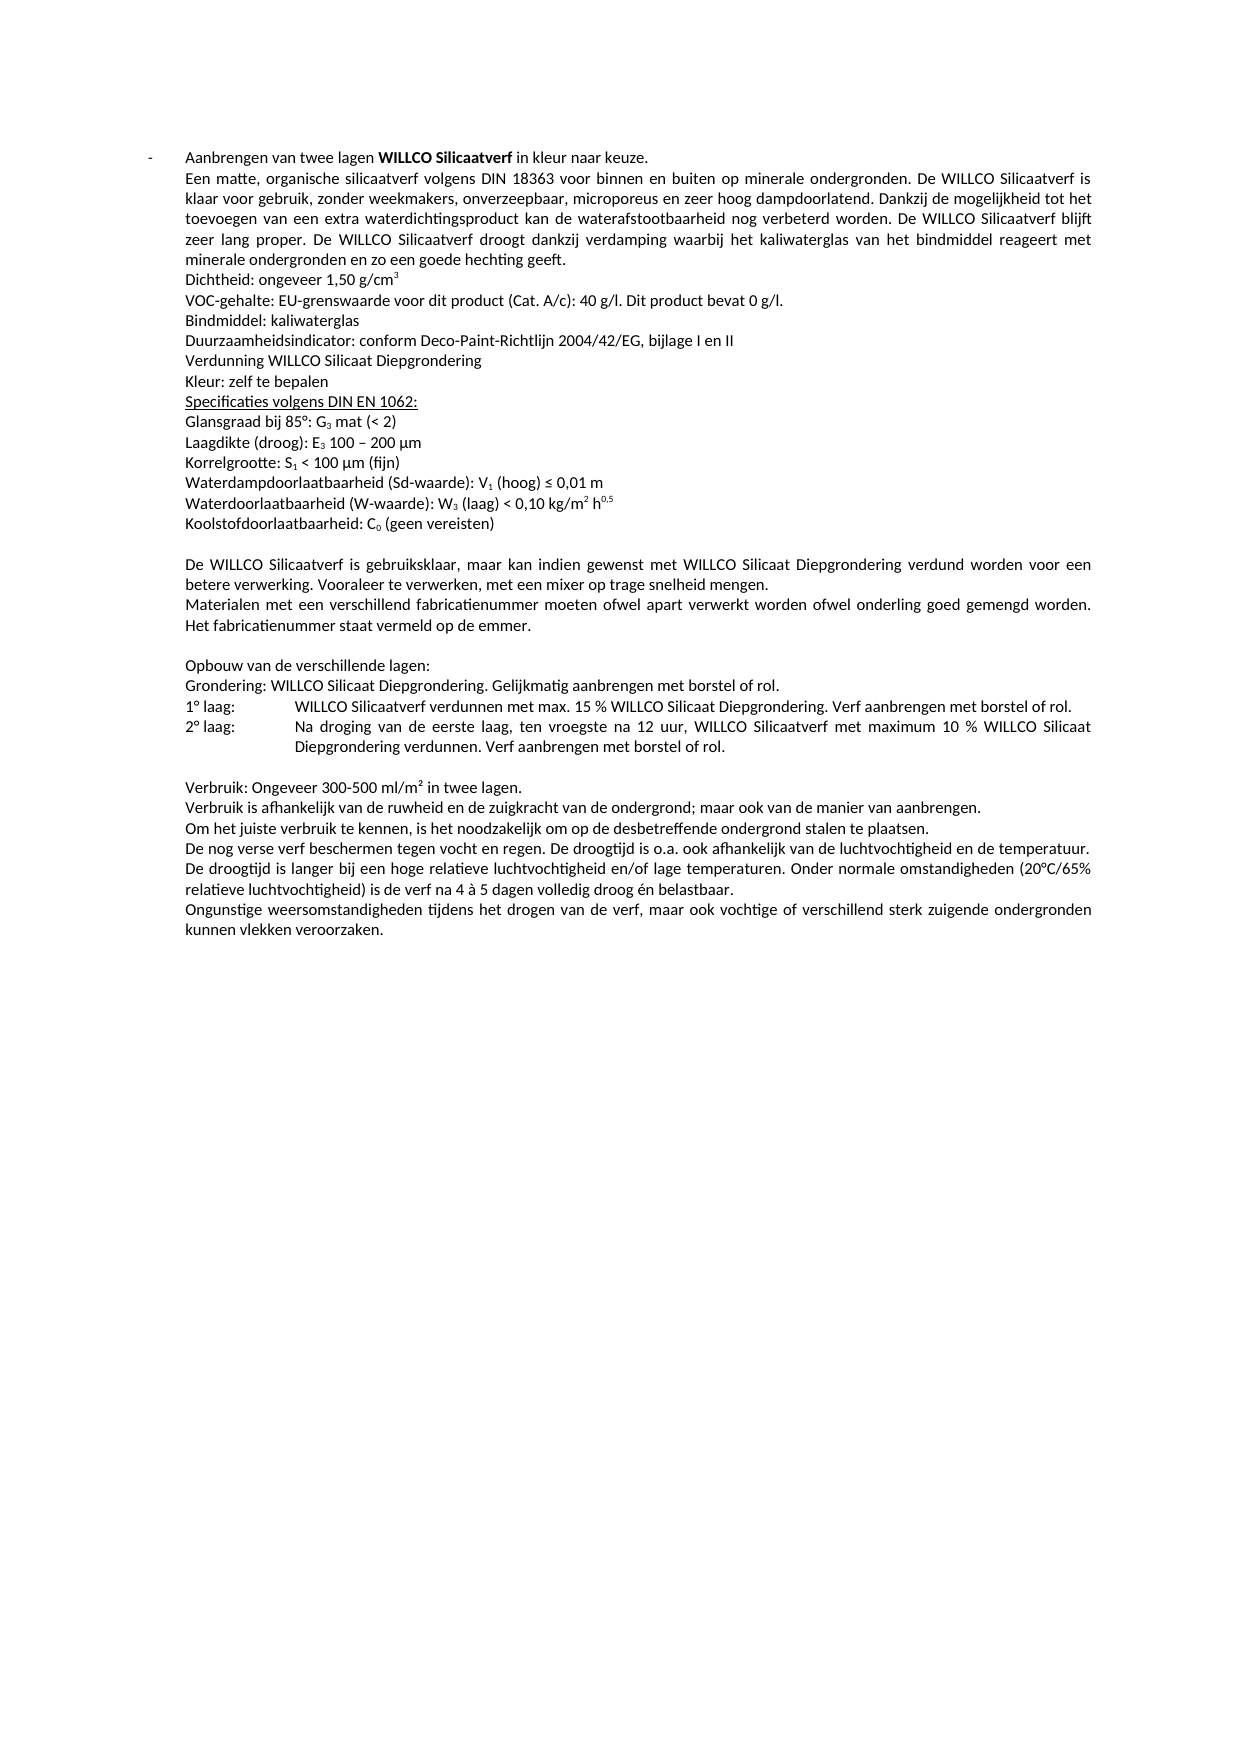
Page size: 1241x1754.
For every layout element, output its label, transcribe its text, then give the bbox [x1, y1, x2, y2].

text Een matte, organische silicaatverf volgens DIN 18363 voor binnen en buiten op minerale ondergronden. De WILLCO Silicaatverf is klaar voor gebruik, zonder weekmakers, onverzeepbaar, microporeus en zeer hoog dampdoorlatend. Dankzij de mogelijkheid tot het toevoegen van een extra waterdichtingsproduct kan de waterafstootbaarheid nog verbeterd worden. De WILLCO Silicaatverf blijft zeer lang proper. De WILLCO Silicaatverf droogt dankzij verdamping waarbij het kaliwaterglas van het bindmiddel reageert met minerale ondergronden en zo een goede hechting geeft. [185, 168, 1093, 269]
text Om het juiste verbruik te kennen, is het noodzakelijk om op de desbetreffende ondergrond stalen te plaatsen. [185, 818, 1093, 838]
text VOC-gehalte: EU-grenswaarde voor dit product (Cat. A/c): 40 g/l. Dit product bevat 0 g/l. [185, 290, 1093, 310]
text Opbouw van de verschillende lagen: [185, 655, 1093, 676]
text Bindmiddel: kaliwaterglas [185, 310, 1093, 330]
text Glansgraad bij 85°: G3 mat (< 2) [185, 412, 1093, 432]
text Korrelgrootte: S1 < 100 µm (fijn) [185, 452, 1093, 473]
text 2° laag: Na droging van de eerste laag, ten vroegste na 12 uur, WILLCO Silicaatverf met maximum 10 % WILLCO Silicaat Diepgrondering verdunnen. Verf aanbrengen met borstel of rol. [185, 716, 1093, 757]
text Waterdampdoorlaatbaarheid (Sd-waarde): V1 (hoog) ≤ 0,01 m [185, 473, 1093, 493]
text Verdunning WILLCO Silicaat Diepgrondering [185, 351, 1093, 371]
text Kleur: zelf te bepalen [185, 371, 1093, 391]
text 1° laag: WILLCO Silicaatverf verdunnen met max. 15 % WILLCO Silicaat Diepgrondering. Verf aanbrengen met borstel of rol. [185, 696, 1093, 716]
text De WILLCO Silicaatverf is gebruiksklaar, maar kan indien gewenst met WILLCO Silicaat Diepgrondering verdund worden voor een betere verwerking. Vooraleer te verwerken, met een mixer op trage snelheid mengen. [185, 554, 1093, 594]
text Verbruik: Ongeveer 300-500 ml/m² in twee lagen. [185, 777, 1093, 798]
list Aanbrengen van twee lagen WILLCO Silicaatverf in kleur naar keuze. [148, 148, 1093, 168]
text Specificaties volgens DIN EN 1062: [185, 391, 1093, 412]
text Ongunstige weersomstandigheden tijdens het drogen van de verf, maar ook vochtige of verschillend sterk zuigende ondergronden kunnen vlekken veroorzaken. [185, 899, 1093, 940]
text Materialen met een verschillend fabricatienummer moeten ofwel apart verwerkt worden ofwel onderling goed gemengd worden. Het fabricatienummer staat vermeld op de emmer. [185, 594, 1093, 635]
text Duurzaamheidsindicator: conform Deco-Paint-Richtlijn 2004/42/EG, bijlage I en II [185, 330, 1093, 351]
text Verbruik is afhankelijk van de ruwheid en de zuigkracht van de ondergrond; maar ook van de manier van aanbrengen. [185, 798, 1093, 818]
text Koolstofdoorlaatbaarheid: C0 (geen vereisten) [185, 513, 1093, 533]
text Grondering: WILLCO Silicaat Diepgrondering. Gelijkmatig aanbrengen met borstel of rol. [185, 676, 1093, 696]
text Laagdikte (droog): E3 100 – 200 µm [185, 432, 1093, 452]
text De nog verse verf beschermen tegen vocht en regen. De droogtijd is o.a. ook afhankelijk van de luchtvochtigheid en de temperatuur. De droogtijd is langer bij een hoge relatieve luchtvochtigheid en/of lage temperaturen. Onder normale omstandigheden (20°C/65% relatieve luchtvochtigheid) is de verf na 4 à 5 dagen volledig droog én belastbaar. [185, 838, 1093, 899]
text Dichtheid: ongeveer 1,50 g/cm3 [185, 269, 1093, 290]
text Waterdoorlaatbaarheid (W-waarde): W3 (laag) < 0,10 kg/m2 h0,5 [185, 493, 1093, 513]
